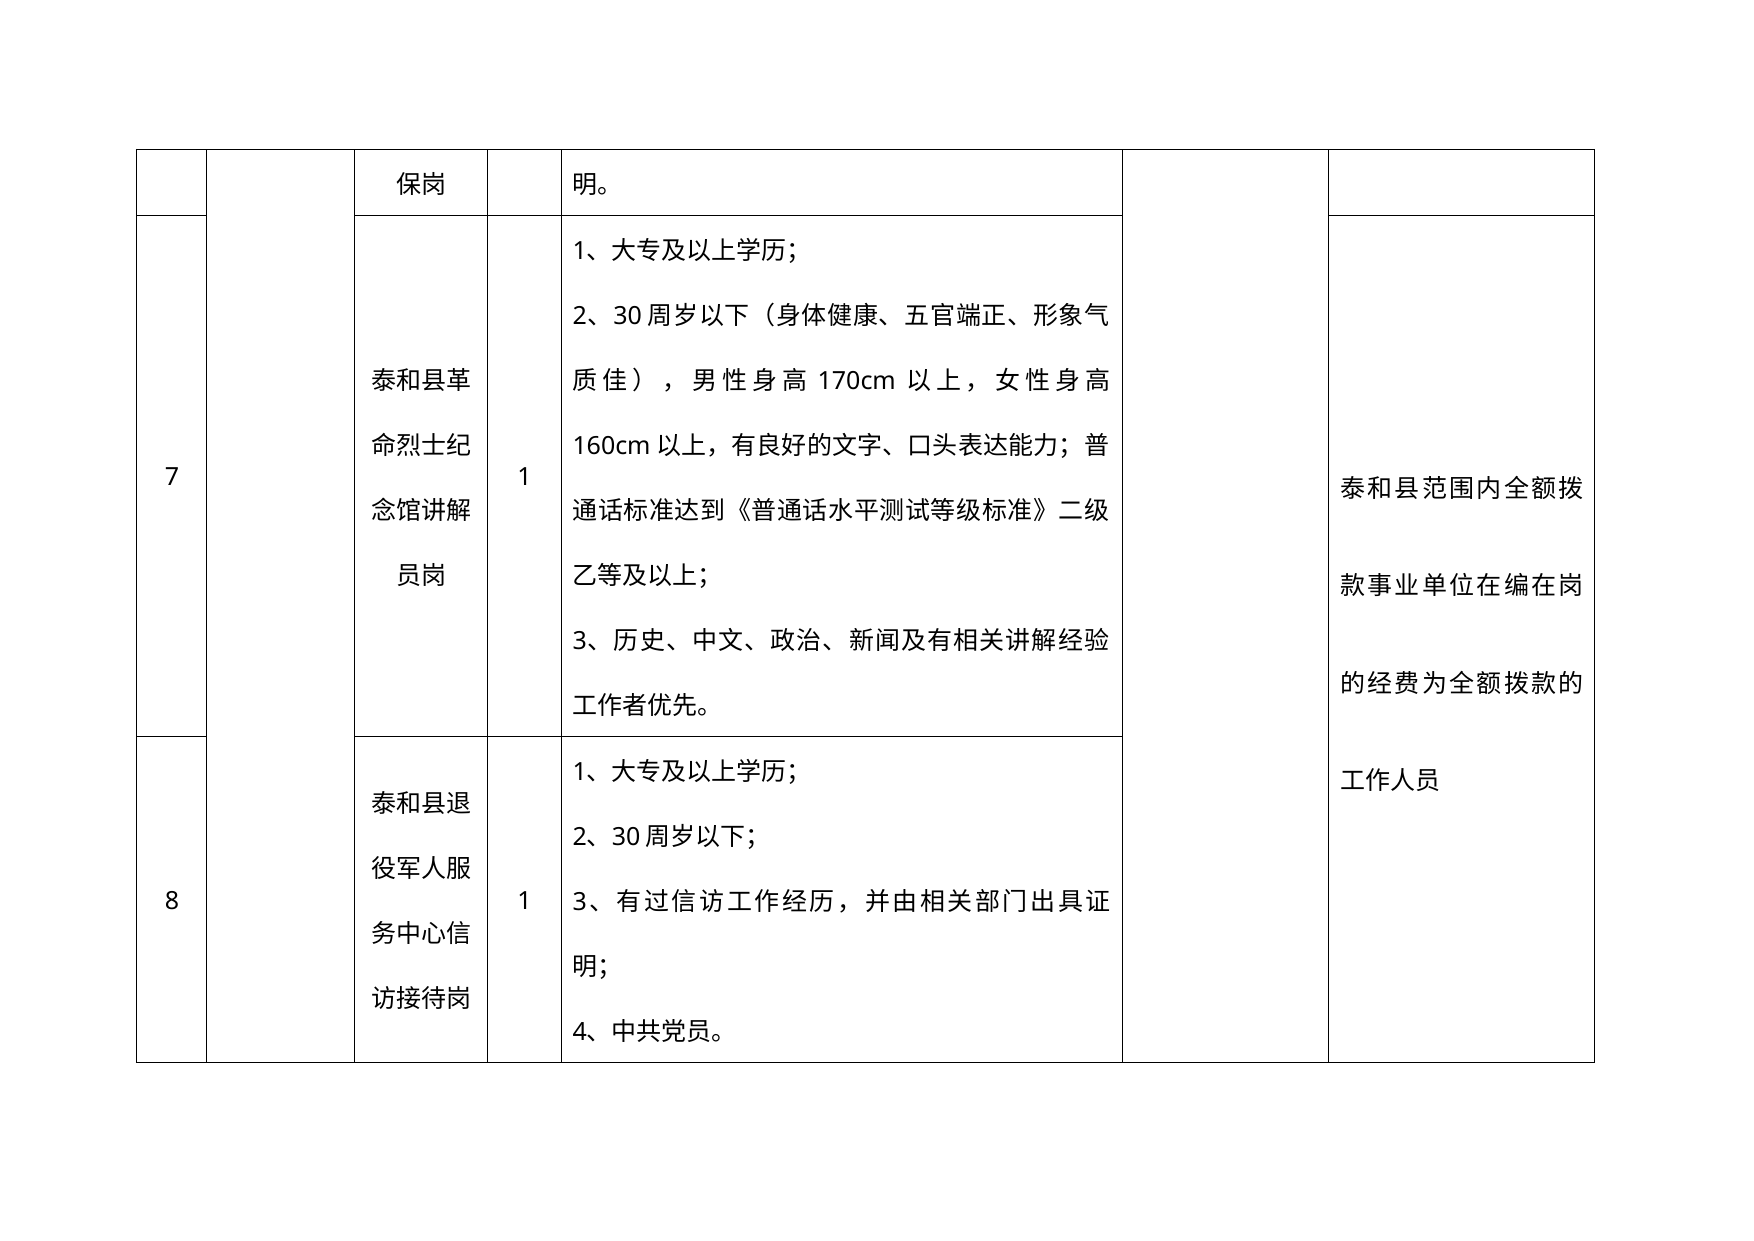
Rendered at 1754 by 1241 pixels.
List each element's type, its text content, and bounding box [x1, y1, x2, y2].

table_cell 1 [488, 216, 561, 736]
table_cell 1 [488, 737, 561, 1062]
table_cell 1 [488, 150, 561, 215]
table_cell 7 [137, 216, 206, 736]
table_cell 泰和县革命烈士纪念馆讲解员岗 [355, 216, 487, 736]
table_cell 泰和县退役军人服务中心信访接待岗 [355, 737, 487, 1062]
table_cell 8 [137, 737, 206, 1062]
table_cell 6 [137, 150, 206, 215]
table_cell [562, 150, 1122, 215]
table_cell 1、大专及以上学历； 2、30周岁以下； 3、有过信访工作经历，并由相关部门出具证明； 4、中共党员。 [562, 737, 1122, 1062]
table_cell 泰和县范围内全额拨款事业单位在编在岗的经费为全额拨款的工作人员 [1329, 216, 1594, 1062]
table_cell 泰和县退役军人服务中心社保岗 [355, 150, 487, 215]
table_cell 1、大专及以上学历； 2、30周岁以下（身体健康、五官端正、形象气质佳），男性身高170cm以上，女性身高160cm以上，有良好的文字、口头表达能力；普通话标准达到《普通话水平测试等级标准》二级乙等及以上； 3、历史、中文、政治、新闻及有相关讲解经验工作者优先。 [562, 216, 1122, 736]
